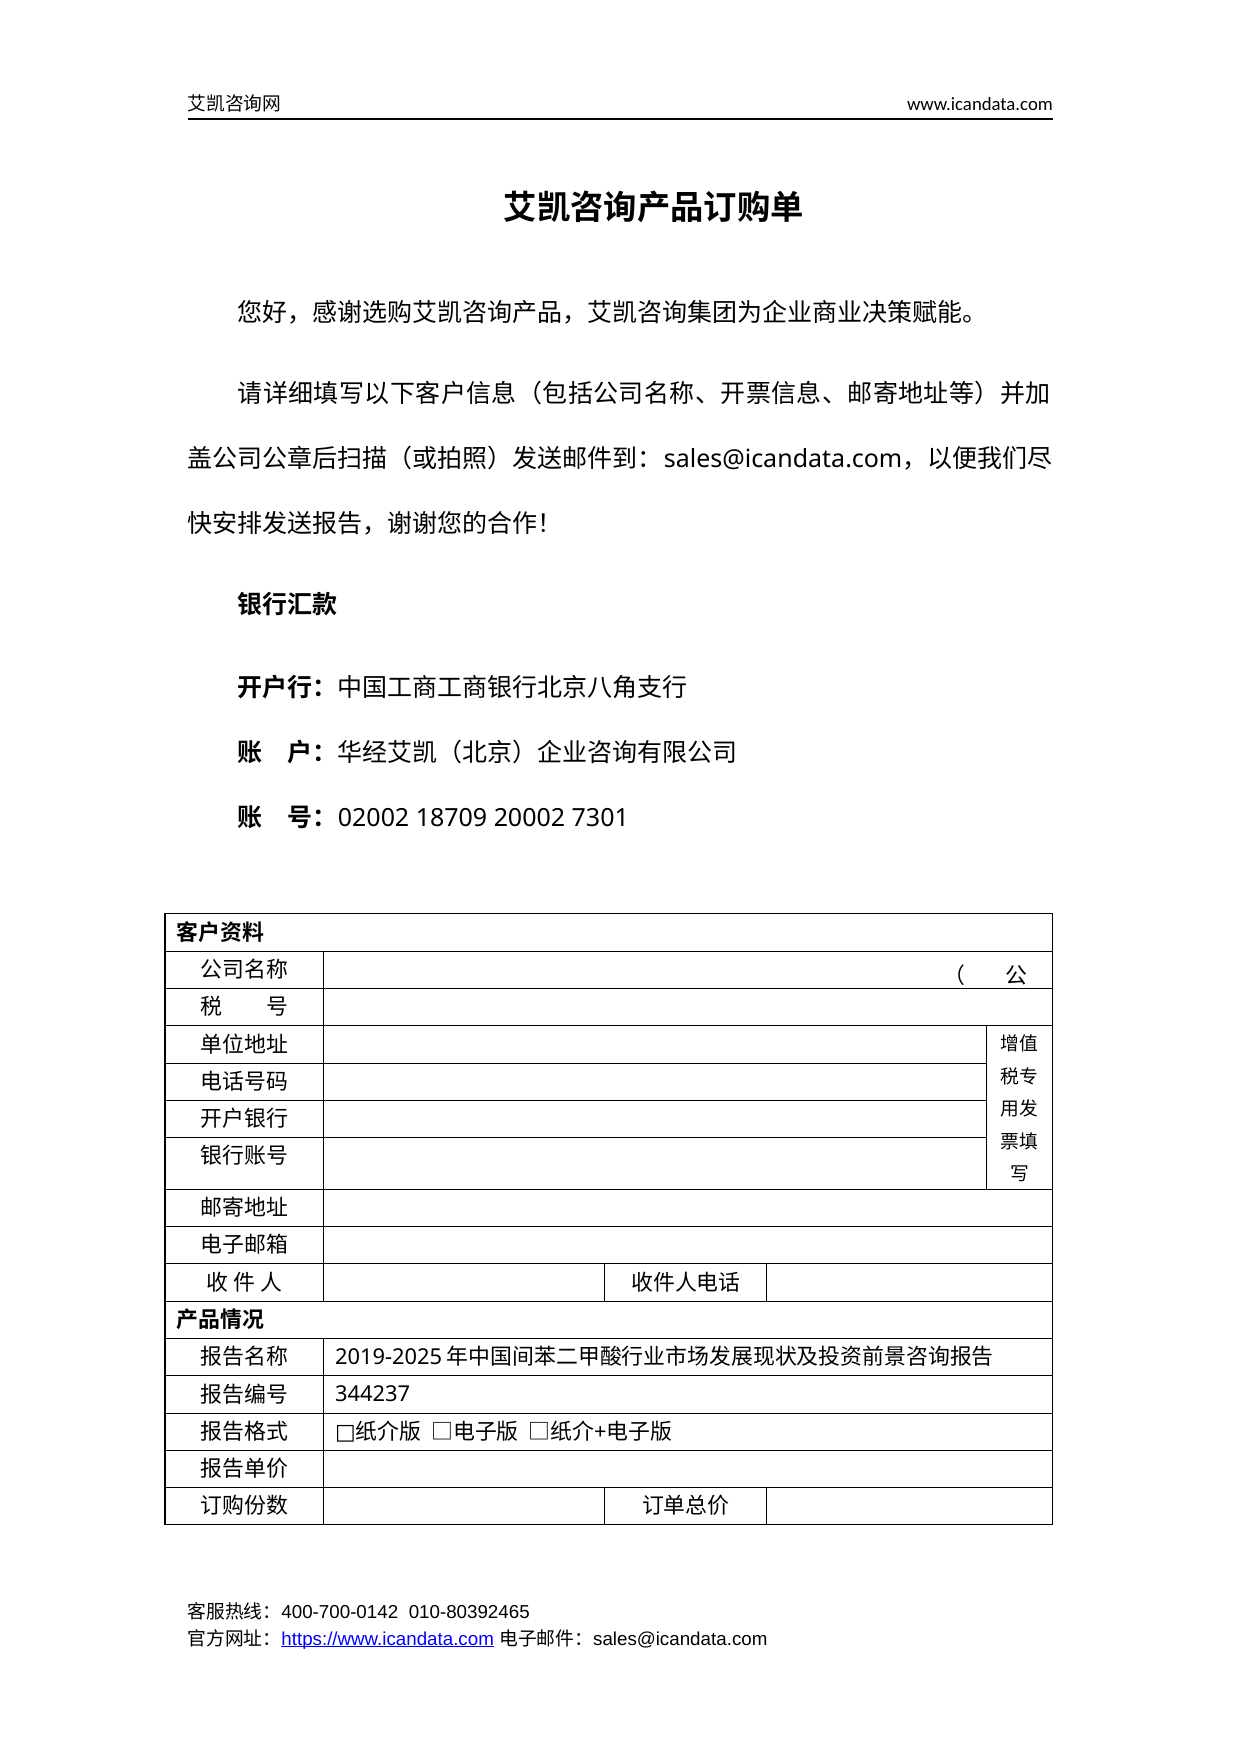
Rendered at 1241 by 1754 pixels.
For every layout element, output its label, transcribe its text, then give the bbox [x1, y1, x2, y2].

table_cell 报告格式 [166, 1414, 323, 1450]
table_cell [324, 1026, 986, 1062]
table_cell 电子邮箱 [166, 1227, 323, 1263]
table_cell 344237 [324, 1376, 1052, 1412]
table_cell [324, 1190, 1052, 1226]
table_cell [324, 1451, 1052, 1487]
table_cell 开户银行 [166, 1101, 323, 1137]
table_cell 报告单价 [166, 1451, 323, 1487]
table_cell [324, 1101, 986, 1137]
table_cell [324, 1138, 986, 1189]
table_cell 订单总价 [605, 1488, 766, 1524]
table_cell [324, 952, 1052, 988]
table_cell [767, 1264, 1052, 1301]
table_cell 单位地址 [166, 1026, 323, 1062]
table_cell [324, 1064, 986, 1100]
text 请详细填写以下客户信息（包括公司名称、开票信息、邮寄地址等）并加盖公司公章后扫描（或拍照）发送邮件到：sales@icandata.com，以便我们尽快安排发送报告，谢谢您的合作！ [187, 359, 1053, 554]
table_cell 银行账号 [166, 1138, 323, 1189]
table_cell 收 件 人 [166, 1264, 323, 1301]
table_cell 产品情况 [166, 1302, 1052, 1338]
table_cell 税 号 [166, 989, 323, 1025]
text 账 户：华经艾凯（北京）企业咨询有限公司 [187, 718, 1053, 783]
table_cell 2019-2025年中国间苯二甲酸行业市场发展现状及投资前景咨询报告 [324, 1339, 1052, 1375]
text 银行汇款 [187, 570, 1053, 635]
table_cell 公司名称 [166, 952, 323, 988]
text 艾凯咨询产品订购单 [187, 172, 1053, 237]
table_cell [324, 1227, 1052, 1263]
table_cell [324, 1488, 604, 1524]
table_cell 报告编号 [166, 1376, 323, 1412]
table_cell 电话号码 [166, 1064, 323, 1100]
text 您好，感谢选购艾凯咨询产品，艾凯咨询集团为企业商业决策赋能。 [187, 278, 1053, 343]
table_cell 邮寄地址 [166, 1190, 323, 1226]
table_cell □纸介版 □电子版 □纸介+电子版 [324, 1414, 1052, 1450]
table_cell 报告名称 [166, 1339, 323, 1375]
table_cell 增值税专用发票填写 [987, 1026, 1052, 1189]
table_cell [767, 1488, 1052, 1524]
table_cell [324, 1264, 604, 1301]
text 开户行：中国工商工商银行北京八角支行 [187, 653, 1053, 718]
text 账 号：02002 18709 20002 7301 [187, 783, 1053, 848]
table_header 客户资料 [166, 914, 1052, 951]
table_cell 收件人电话 [605, 1264, 766, 1301]
table_cell 订购份数 [166, 1488, 323, 1524]
table_cell [324, 989, 1052, 1025]
